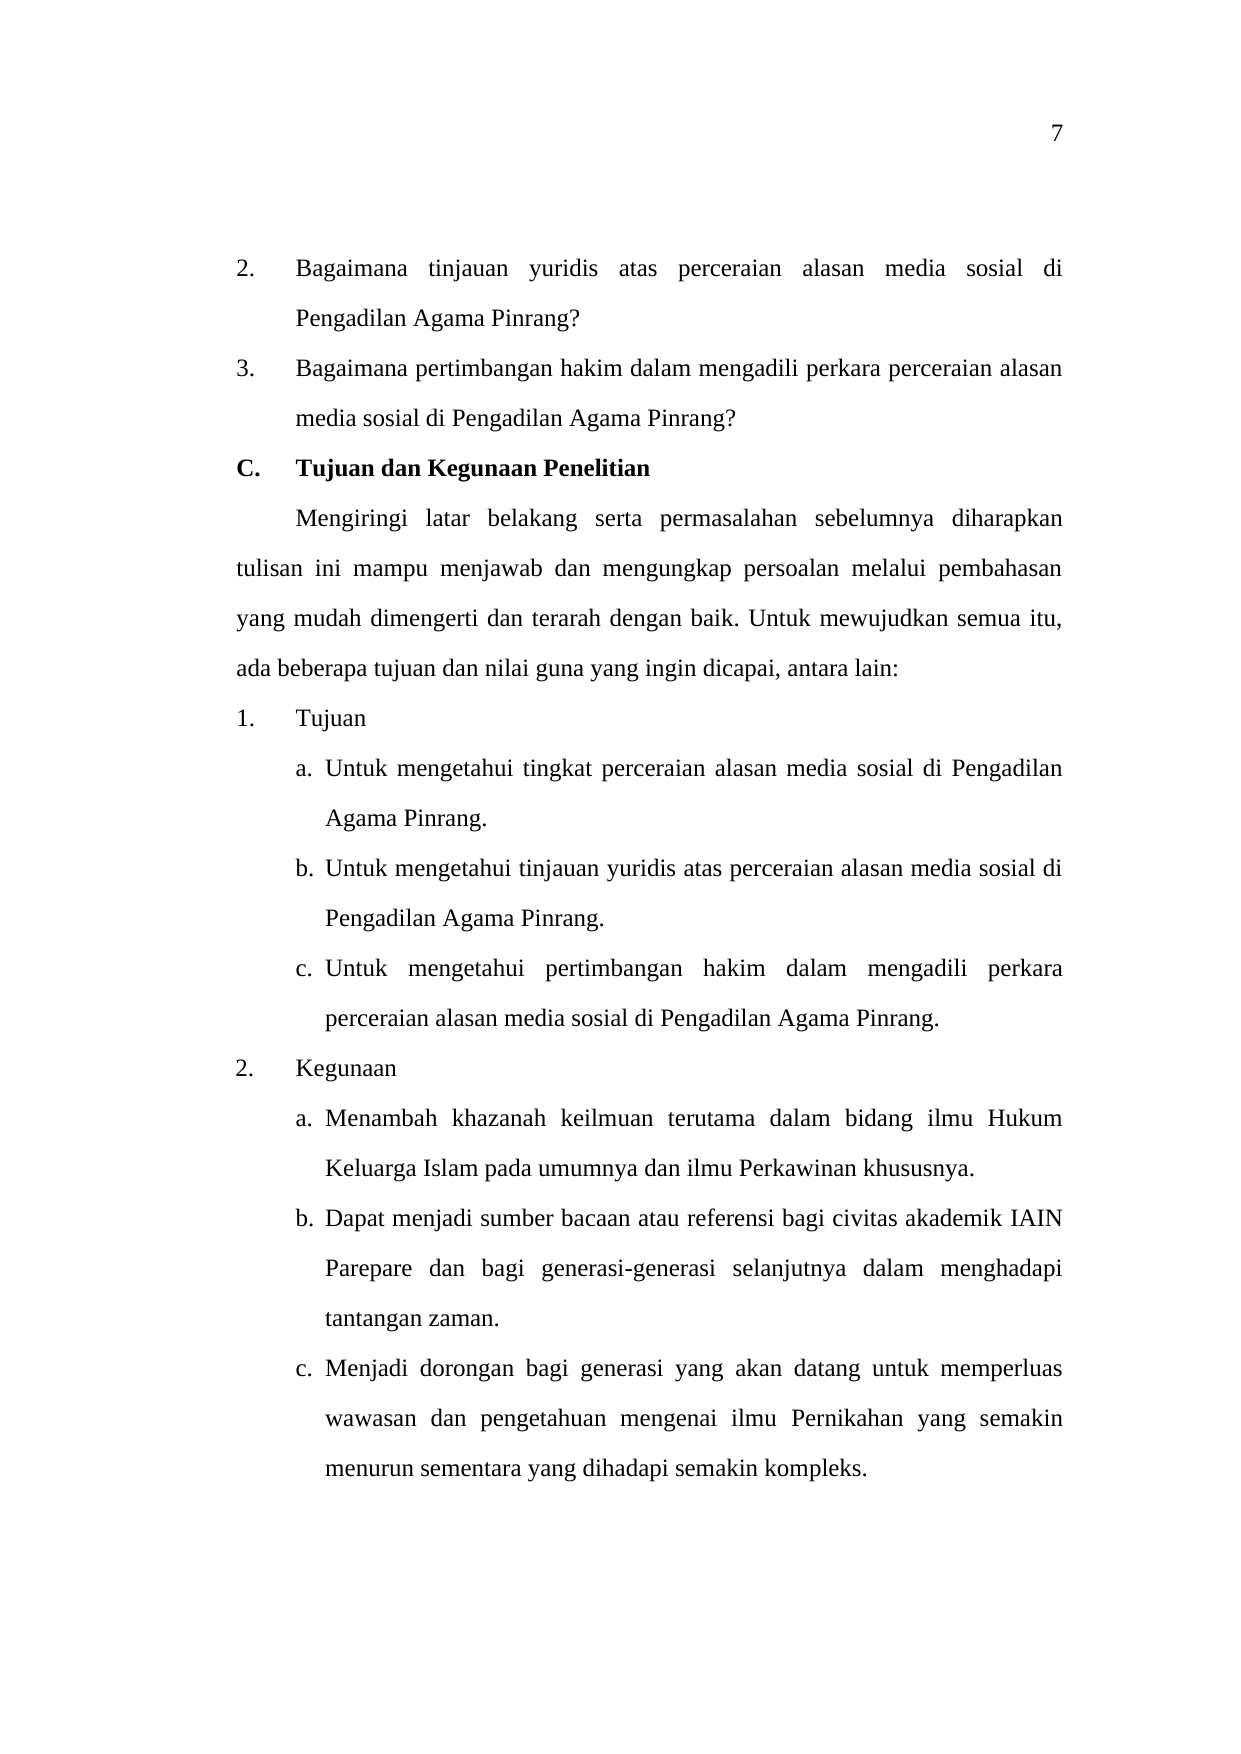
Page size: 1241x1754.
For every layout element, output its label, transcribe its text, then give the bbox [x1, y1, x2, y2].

list Menambah khazanah keilmuan terutama dalam bidang ilmu Hukum Keluarga Islam pada umumnya dan ilmu Perkawinan khususnya. [295, 1086, 1063, 1186]
list Kegunaan [235, 1036, 1063, 1086]
list Untuk mengetahui tinjauan yuridis atas perceraian alasan media sosial di Pengadilan Agama Pinrang. [295, 836, 1063, 936]
list Untuk mengetahui pertimbangan hakim dalam mengadili perkara perceraian alasan media sosial di Pengadilan Agama Pinrang. [295, 936, 1063, 1036]
list Dapat menjadi sumber bacaan atau referensi bagi civitas akademik IAIN Parepare dan bagi generasi-generasi selanjutnya dalam menghadapi tantangan zaman. [295, 1186, 1063, 1336]
text Mengiringi latar belakang serta permasalahan sebelumnya diharapkan tulisan ini mampu menjawab dan mengungkap persoalan melalui pembahasan yang mudah dimengerti dan terarah dengan baik. Untuk mewujudkan semua itu, ada beberapa tujuan dan nilai guna yang ingin dicapai, antara lain: [236, 486, 1063, 686]
list Bagaimana pertimbangan hakim dalam mengadili perkara perceraian alasan media sosial di Pengadilan Agama Pinrang? [236, 336, 1063, 436]
list Tujuan [236, 686, 1063, 736]
list Untuk mengetahui tingkat perceraian alasan media sosial di Pengadilan Agama Pinrang. [295, 736, 1063, 836]
list Tujuan dan Kegunaan Penelitian [236, 436, 1063, 486]
list Bagaimana tinjauan yuridis atas perceraian alasan media sosial di Pengadilan Agama Pinrang? [236, 236, 1063, 336]
list Menjadi dorongan bagi generasi yang akan datang untuk memperluas wawasan dan pengetahuan mengenai ilmu Pernikahan yang semakin menurun sementara yang dihadapi semakin kompleks. [295, 1336, 1063, 1486]
